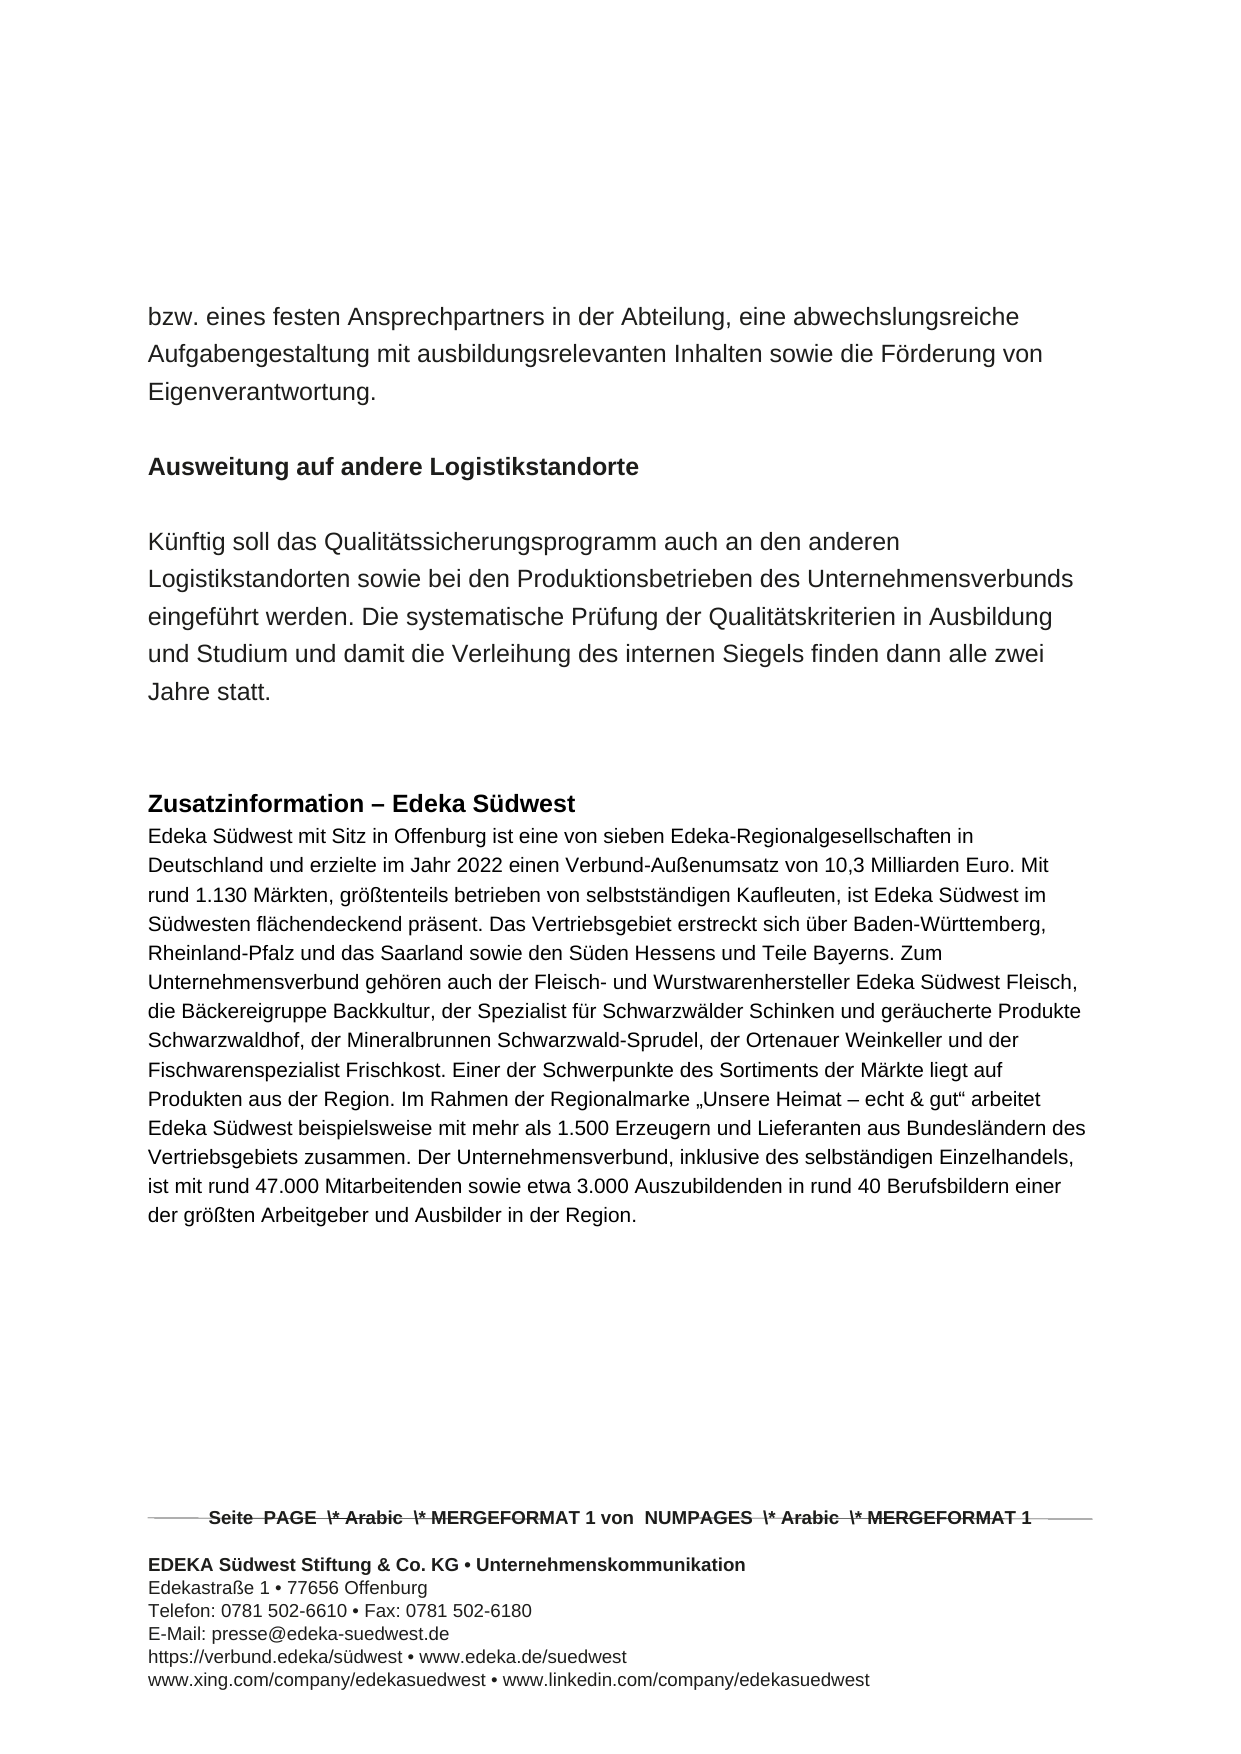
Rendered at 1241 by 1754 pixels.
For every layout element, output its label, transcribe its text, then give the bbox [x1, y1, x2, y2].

text Künftig soll das Qualitätssicherungsprogramm auch an den anderen Logistikstandorten sowie bei den Produktionsbetrieben des Unternehmensverbunds eingeführt werden. Die systematische Prüfung der Qualitätskriterien in Ausbildung und Studium und damit die Verleihung des internen Siegels finden dann alle zwei Jahre statt. [148, 520, 1092, 708]
text Ausweitung auf andere Logistikstandorte [148, 445, 1092, 483]
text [148, 295, 1092, 408]
